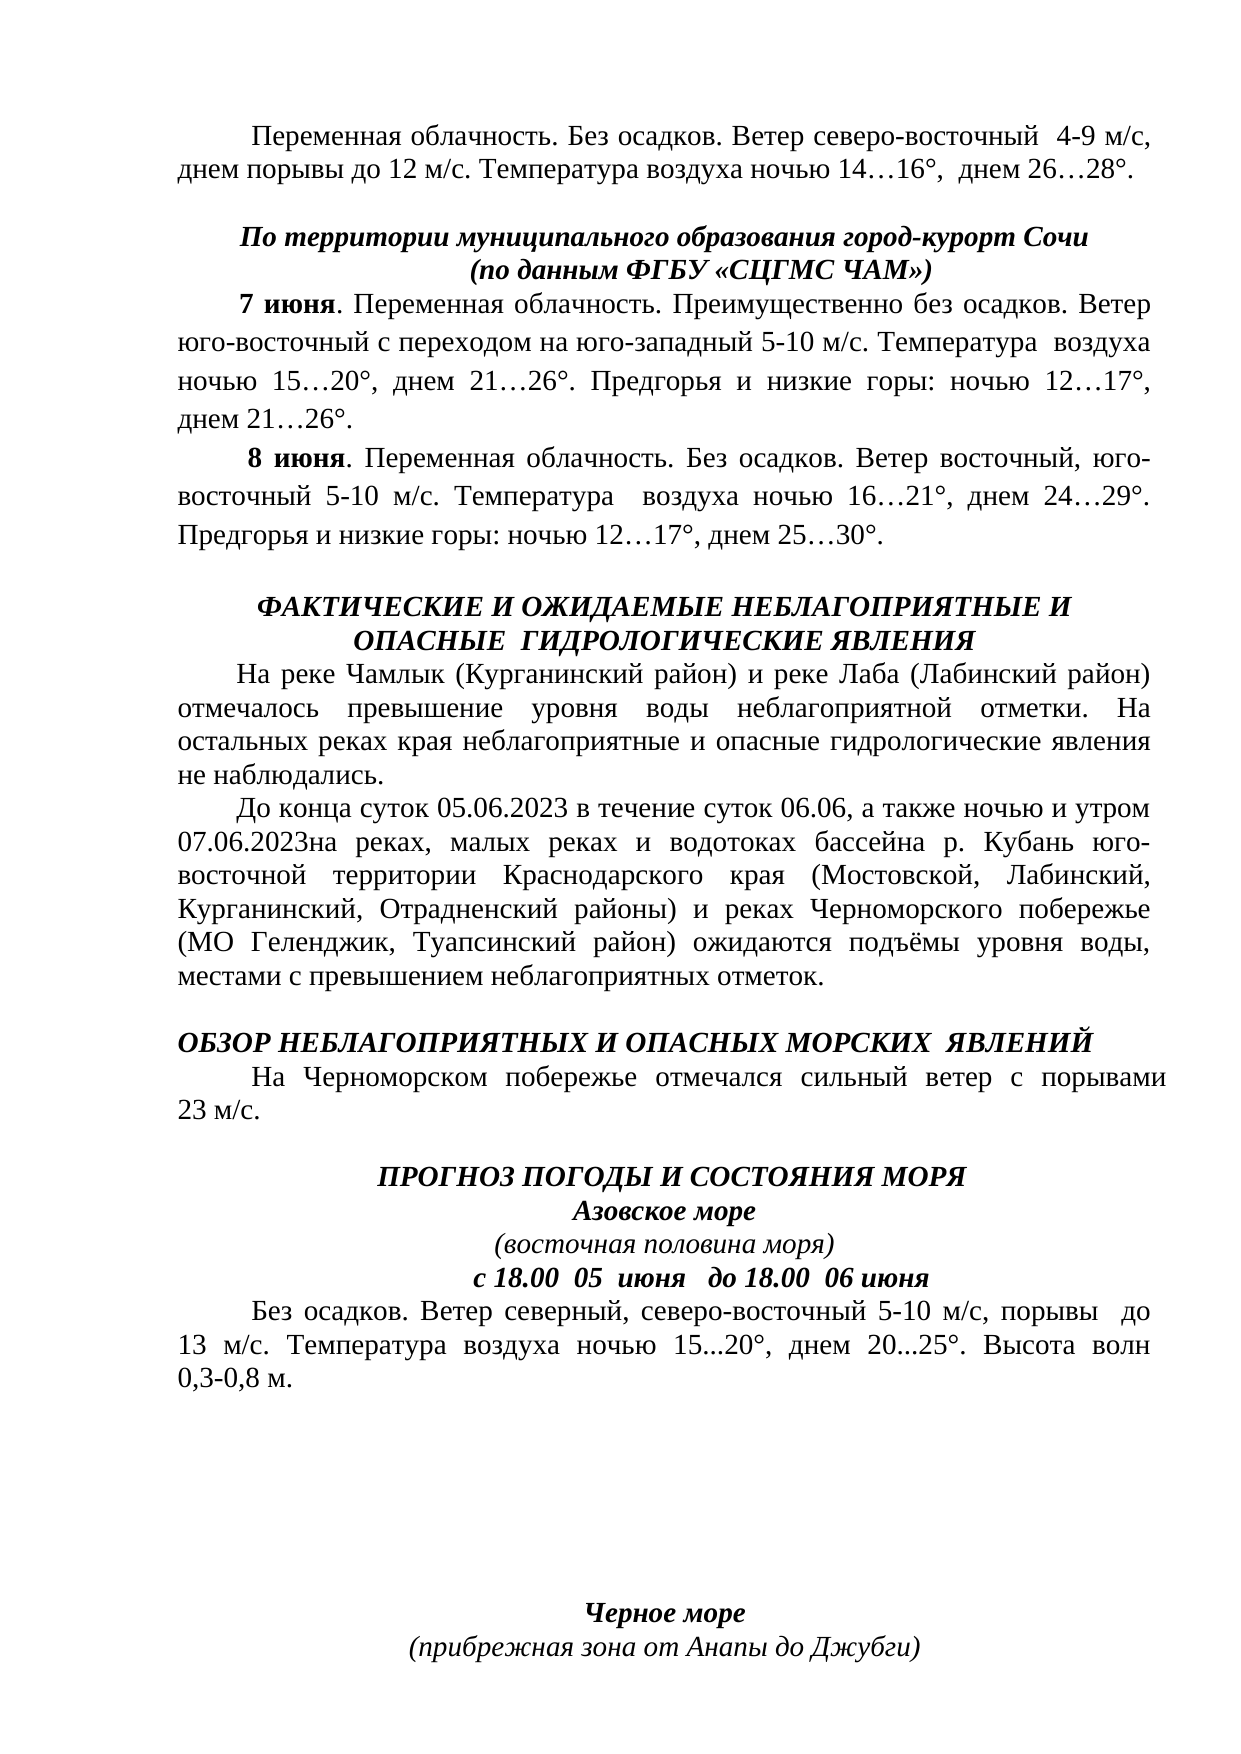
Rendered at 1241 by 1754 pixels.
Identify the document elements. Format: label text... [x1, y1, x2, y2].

text с 18.00 05 июня до 18.00 06 июня [177, 1260, 1152, 1293]
text 7 июня. Переменная облачность. Преимущественно без осадков. Ветер юго-восточный с переходом на юго-западный 5-10 м/с. Температура воздуха ночью 15…20°, днем 21…26°. Предгорья и низкие горы: ночью 12…17°, днем 21…26°. [177, 286, 1152, 435]
text (прибрежная зона от Анапы до Джубги) [177, 1629, 1152, 1662]
text На Черноморском побережье отмечался сильный ветер с порывами 23 м/с. [177, 1059, 1166, 1126]
text Черное море [177, 1595, 1152, 1629]
text ОБЗОР НЕБЛАГОПРИЯТНЫХ И ОПАСНЫХ МОРСКИХ ЯВЛЕНИЙ [177, 1025, 1152, 1059]
text Азовское море [177, 1193, 1152, 1226]
text По территории муниципального образования город-курорт Сочи [177, 219, 1152, 252]
text ПРОГНОЗ ПОГОДЫ И СОСТОЯНИЯ МОРЯ [177, 1159, 1166, 1193]
text Без осадков. Ветер северный, северо-восточный 5-10 м/с, порывы до 13 м/с. Температура воздуха ночью 15...20°, днем 20...25°. Высота волн 0,3-0,8 м. [177, 1293, 1152, 1394]
text До конца суток 05.06.2023 в течение суток 06.06, а также ночью и утром 07.06.2023на реках, малых реках и водотоках бассейна р. Кубань юго-восточной территории Краснодарского края (Мостовской, Лабинский, Курганинский, Отрадненский районы) и реках Черноморского побережье (МО Геленджик, Туапсинский район) ожидаются подъёмы уровня воды, местами с превышением неблагоприятных отметок. [177, 790, 1152, 992]
text ФАКТИЧЕСКИЕ И ОЖИДАЕМЫЕ НЕБЛАГОПРИЯТНЫЕ И ОПАСНЫЕ ГИДРОЛОГИЧЕСКИЕ ЯВЛЕНИЯ [177, 589, 1152, 656]
text (по данным ФГБУ «СЦГМС ЧАМ») [177, 252, 1152, 286]
text На реке Чамлык (Курганинский район) и реке Лаба (Лабинский район) отмечалось превышение уровня воды неблагоприятной отметки. На остальных реках края неблагоприятные и опасные гидрологические явления не наблюдались. [177, 656, 1152, 790]
text (восточная половина моря) [177, 1226, 1152, 1260]
text Переменная облачность. Без осадков. Ветер северо-восточный 4-9 м/с, днем порывы до 12 м/с. Температура воздуха ночью 14…16°, днем 26…28°. [177, 118, 1152, 185]
text 8 июня. Переменная облачность. Без осадков. Ветер восточный, юго-восточный 5-10 м/с. Температура воздуха ночью 16…21°, днем 24…29°. Предгорья и низкие горы: ночью 12…17°, днем 25…30°. [177, 440, 1152, 551]
